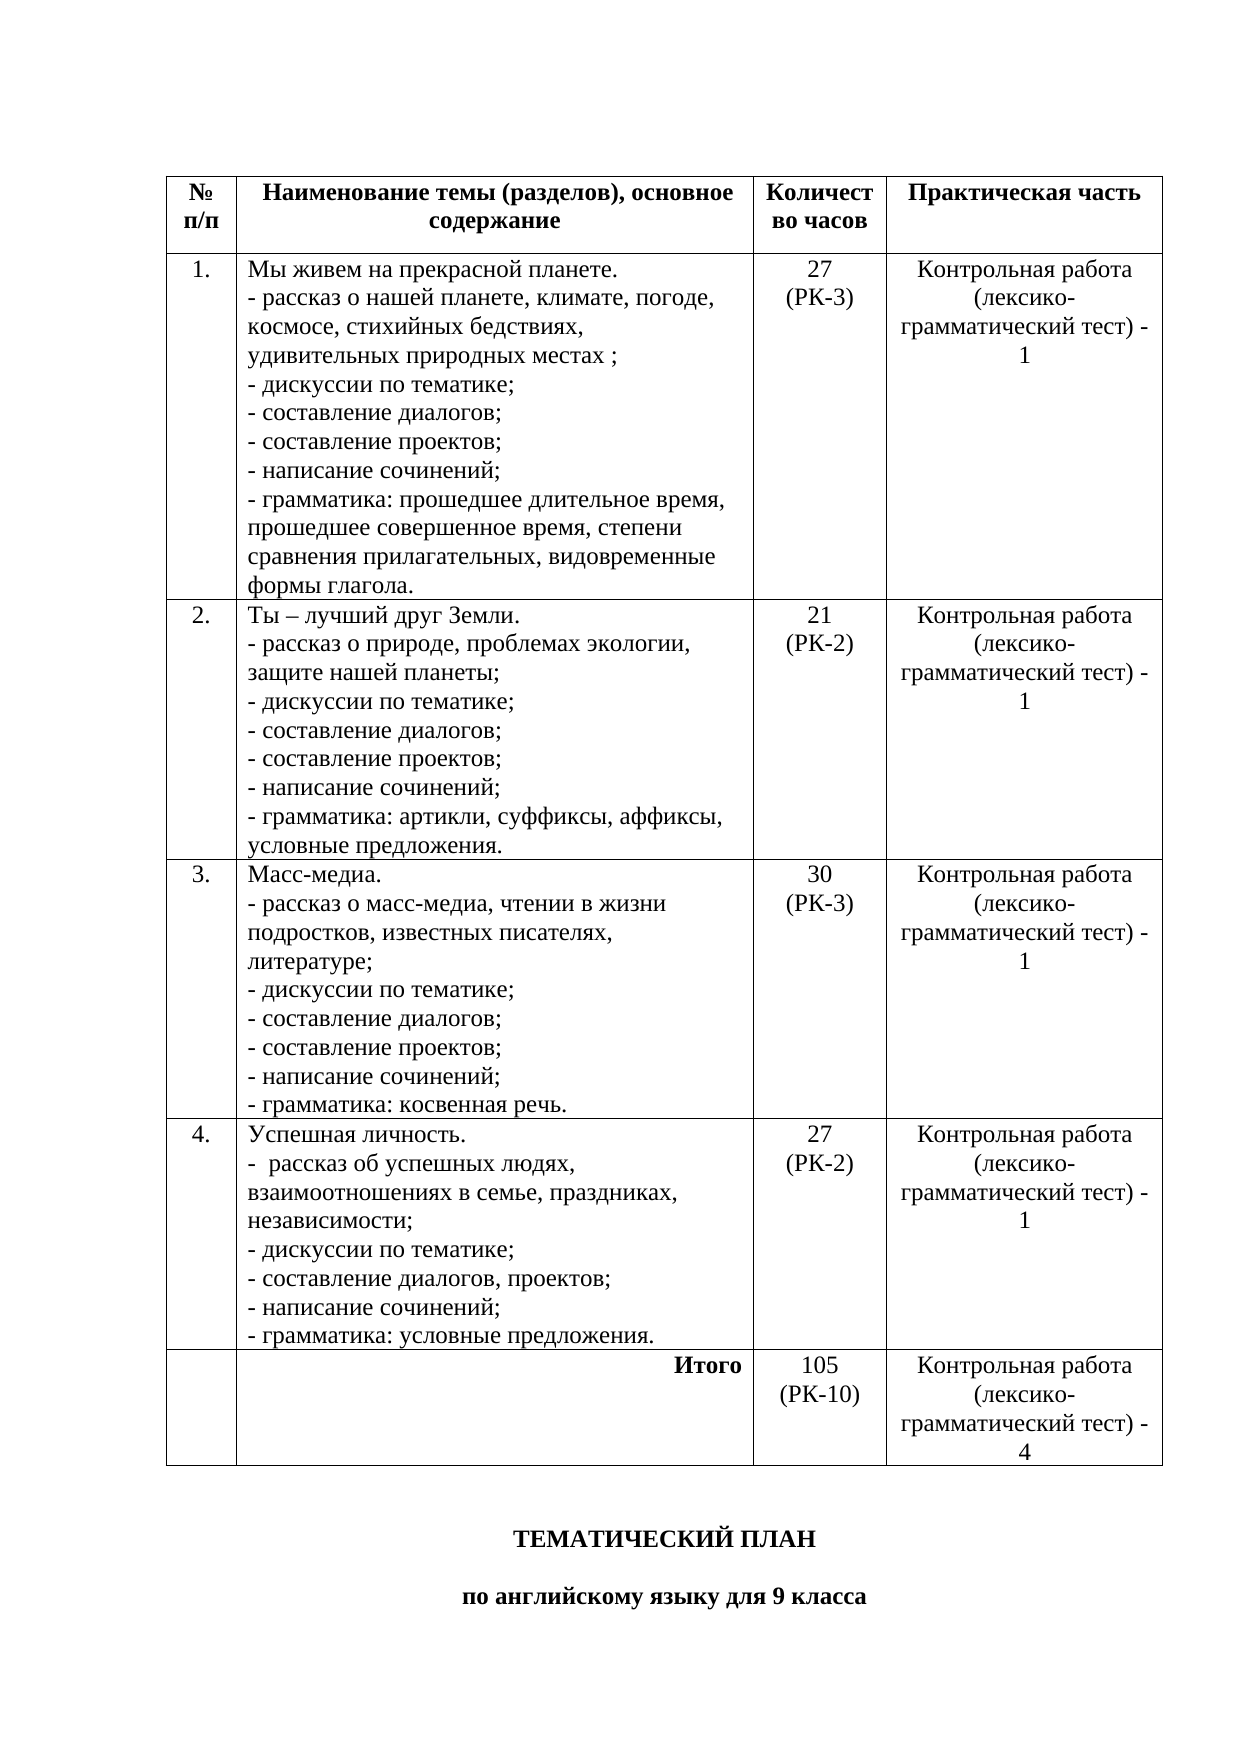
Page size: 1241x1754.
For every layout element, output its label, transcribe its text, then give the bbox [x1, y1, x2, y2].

table_cell 2. [167, 600, 236, 858]
table_header Количество часов [754, 177, 886, 253]
table_cell 21 (РК-2) [754, 600, 886, 858]
table_cell [167, 1350, 236, 1465]
table_cell 105 (РК-10) [754, 1350, 886, 1465]
table_cell Контрольная работа (лексико-грамматический тест) -4 [887, 1350, 1162, 1465]
table_cell 27 (РК-2) [754, 1119, 886, 1349]
table_cell Ты – лучший друг Земли. - рассказ о природе, проблемах экологии, защите нашей планеты; - дискуссии по тематике; - составление диалогов; - составление проектов; - написание сочинений; - грамматика: артикли, суффиксы, аффиксы, условные предложения. [237, 600, 753, 858]
table_cell Мы живем на прекрасной планете. - рассказ о нашей планете, климате, погоде, космосе, стихийных бедствиях, удивительных природных местах ; - дискуссии по тематике; - составление диалогов; - составление проектов; - написание сочинений; - грамматика: прошедшее длительное время, прошедшее совершенное время, степени сравнения прилагательных, видовременные формы глагола. [237, 254, 753, 599]
table_cell Масс-медиа. - рассказ о масс-медиа, чтении в жизни подростков, известных писателях, литературе; - дискуссии по тематике; - составление диалогов; - составление проектов; - написание сочинений; - грамматика: косвенная речь. [237, 860, 753, 1118]
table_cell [887, 1119, 1162, 1349]
table_cell Успешная личность. - рассказ об успешных людях, взаимоотношениях в семье, праздниках, независимости; - дискуссии по тематике; - составление диалогов, проектов; - написание сочинений; - грамматика: условные предложения. [237, 1119, 753, 1349]
table_header № п/п [167, 177, 236, 253]
table_cell 27 (РК-3) [754, 254, 886, 599]
table_header Практическая часть [887, 177, 1162, 253]
table_cell 3. [167, 860, 236, 1118]
table_cell 4. [167, 1119, 236, 1349]
table_cell Итого [237, 1350, 753, 1465]
table_cell Контрольная работа (лексико-грамматический тест) -1 [887, 860, 1162, 1118]
table_cell 30 (РК-3) [754, 860, 886, 1118]
table_cell 1. [167, 254, 236, 599]
text по английскому языку для 9 класса [177, 1581, 1152, 1610]
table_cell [887, 254, 1162, 599]
table_cell Контрольная работа (лексико-грамматический тест) -1 [887, 600, 1162, 858]
text ТЕМАТИЧЕСКИЙ ПЛАН [177, 1524, 1152, 1553]
table_header Наименование темы (разделов), основное содержание [237, 177, 753, 253]
